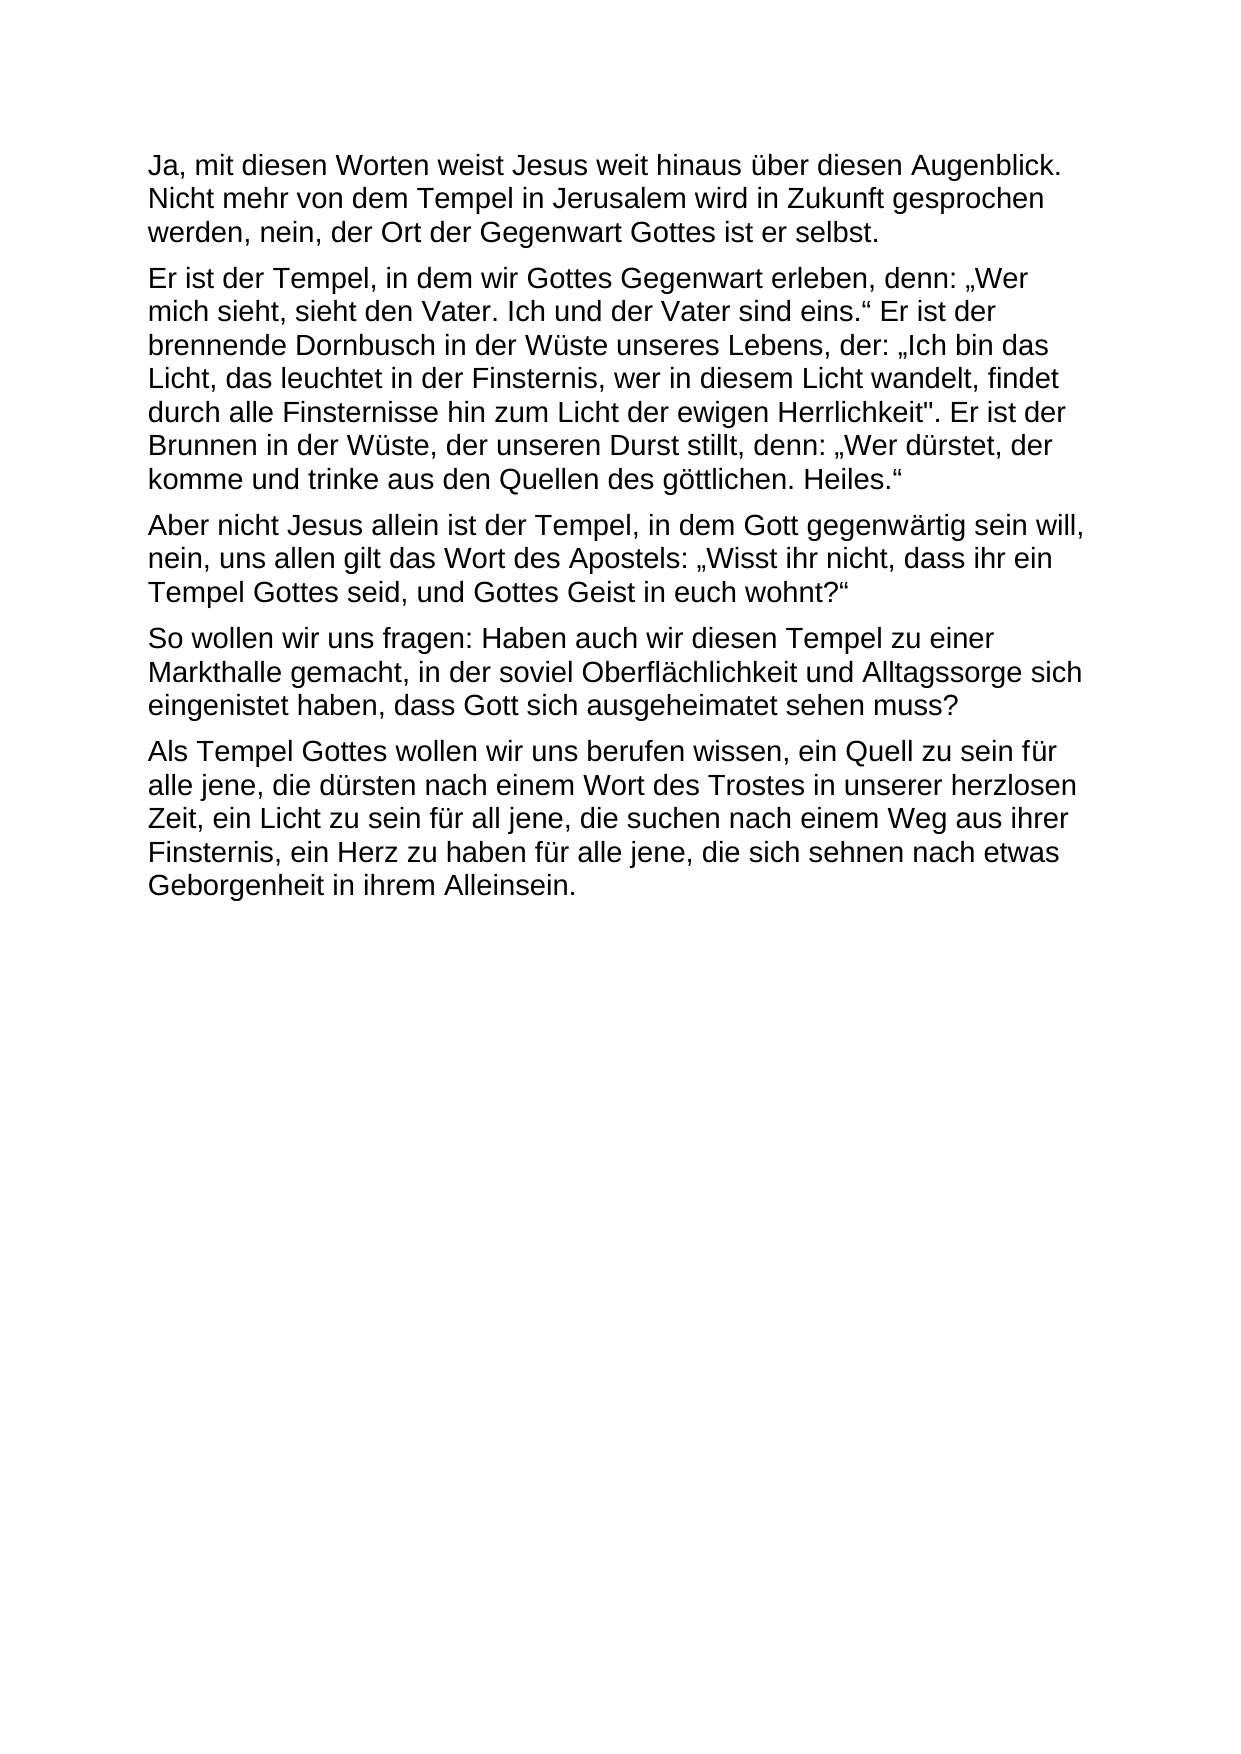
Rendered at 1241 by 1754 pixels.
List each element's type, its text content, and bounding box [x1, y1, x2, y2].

text Als Tempel Gottes wollen wir uns berufen wissen, ein Quell zu sein für alle jene, die dürsten nach einem Wort des Trostes in unserer herzlosen Zeit, ein Licht zu sein für all jene, die suchen nach einem Weg aus ihrer Finsternis, ein Herz zu haben für alle jene, die sich sehnen nach etwas Geborgenheit in ihrem Alleinsein. [148, 734, 1093, 902]
text Er ist der Tempel, in dem wir Gottes Gegenwart erleben, denn: „Wer mich sieht, sieht den Vater. Ich und der Vater sind eins.“ Er ist der brennende Dornbusch in der Wüste unseres Lebens, der: „Ich bin das Licht, das leuchtet in der Finsternis, wer in diesem Licht wandelt, findet durch alle Finsternisse hin zum Licht der ewigen Herrlichkeit". Er ist der Brunnen in der Wüste, der unseren Durst stillt, denn: „Wer dürstet, der komme und trinke aus den Quellen des göttlichen. Heiles.“ [148, 261, 1093, 496]
text Aber nicht Jesus allein ist der Tempel, in dem Gott gegenwärtig sein will, nein, uns allen gilt das Wort des Apostels: „Wisst ihr nicht, dass ihr ein Tempel Gottes seid, und Gottes Geist in euch wohnt?“ [148, 508, 1093, 609]
text So wollen wir uns fragen: Haben auch wir diesen Tempel zu einer Markthalle gemacht, in der soviel Oberflächlichkeit und Alltagssorge sich eingenistet haben, dass Gott sich ausgeheimatet sehen muss? [148, 621, 1093, 722]
text Ja, mit diesen Worten weist Jesus weit hinaus über diesen Augenblick. Nicht mehr von dem Tempel in Jerusalem wird in Zukunft gesprochen werden, nein, der Ort der Gegenwart Gottes ist er selbst. [148, 148, 1093, 248]
